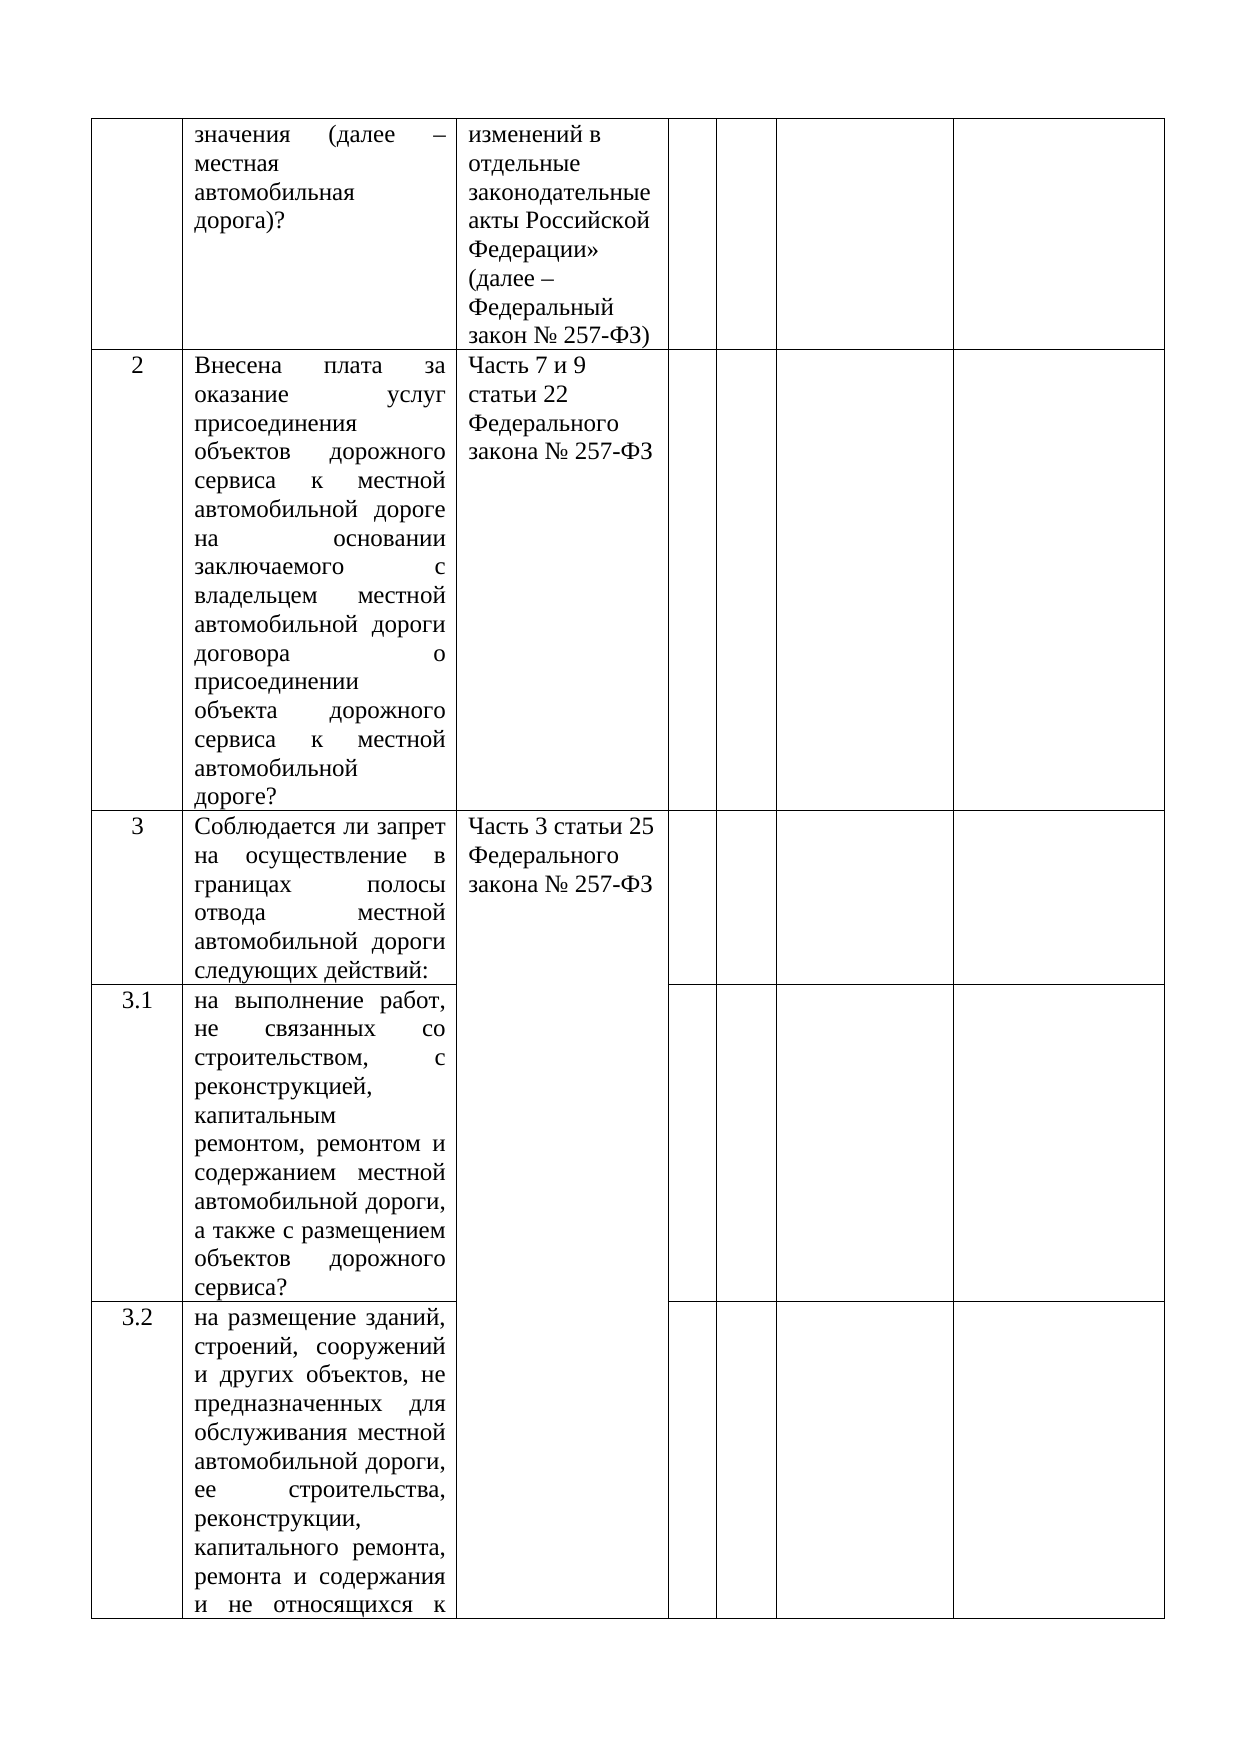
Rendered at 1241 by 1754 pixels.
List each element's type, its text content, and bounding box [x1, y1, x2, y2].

table_cell [954, 119, 1164, 349]
table_cell [717, 811, 776, 984]
table_cell 3.1 [92, 985, 182, 1301]
table_cell Часть 7 и 9 статьи 22 Федерального закона № 257-ФЗ [457, 350, 668, 810]
table_cell [669, 985, 716, 1301]
table_cell [717, 985, 776, 1301]
table_cell 1 [92, 119, 182, 349]
table_cell [777, 985, 953, 1301]
table_cell [777, 1302, 953, 1618]
table_cell Внесена плата за оказание услуг присоединения объектов дорожного сервиса к местной автомобильной дороге на основании заключаемого с владельцем местной автомобильной дороги договора о присоединении объекта дорожного сервиса к местной автомобильной дороге? [183, 350, 456, 810]
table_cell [457, 119, 668, 349]
table_cell Соблюдается ли запрет на осуществление в границах полосы отвода местной автомобильной дороги следующих действий: [183, 811, 456, 984]
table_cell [183, 119, 456, 349]
table_cell [717, 350, 776, 810]
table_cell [183, 1302, 456, 1618]
table_cell [669, 350, 716, 810]
table_cell 3 [92, 811, 182, 984]
table_cell [777, 811, 953, 984]
table_cell на выполнение работ, не связанных со строительством, с реконструкцией, капитальным ремонтом, ремонтом и содержанием местной автомобильной дороги, а также с размещением объектов дорожного сервиса? [183, 985, 456, 1301]
table_cell [954, 1302, 1164, 1618]
table_cell [954, 811, 1164, 984]
table_cell [954, 350, 1164, 810]
table_cell [669, 1302, 716, 1618]
table_cell [954, 985, 1164, 1301]
table_cell [777, 119, 953, 349]
table_cell [717, 119, 776, 349]
table_cell [717, 1302, 776, 1618]
table_cell 3.2 [92, 1302, 182, 1618]
table_cell Часть 3 статьи 25 Федерального закона № 257-ФЗ [457, 811, 668, 1618]
table_cell [669, 119, 716, 349]
table_cell [777, 350, 953, 810]
table_cell [669, 811, 716, 984]
table_cell 2 [92, 350, 182, 810]
